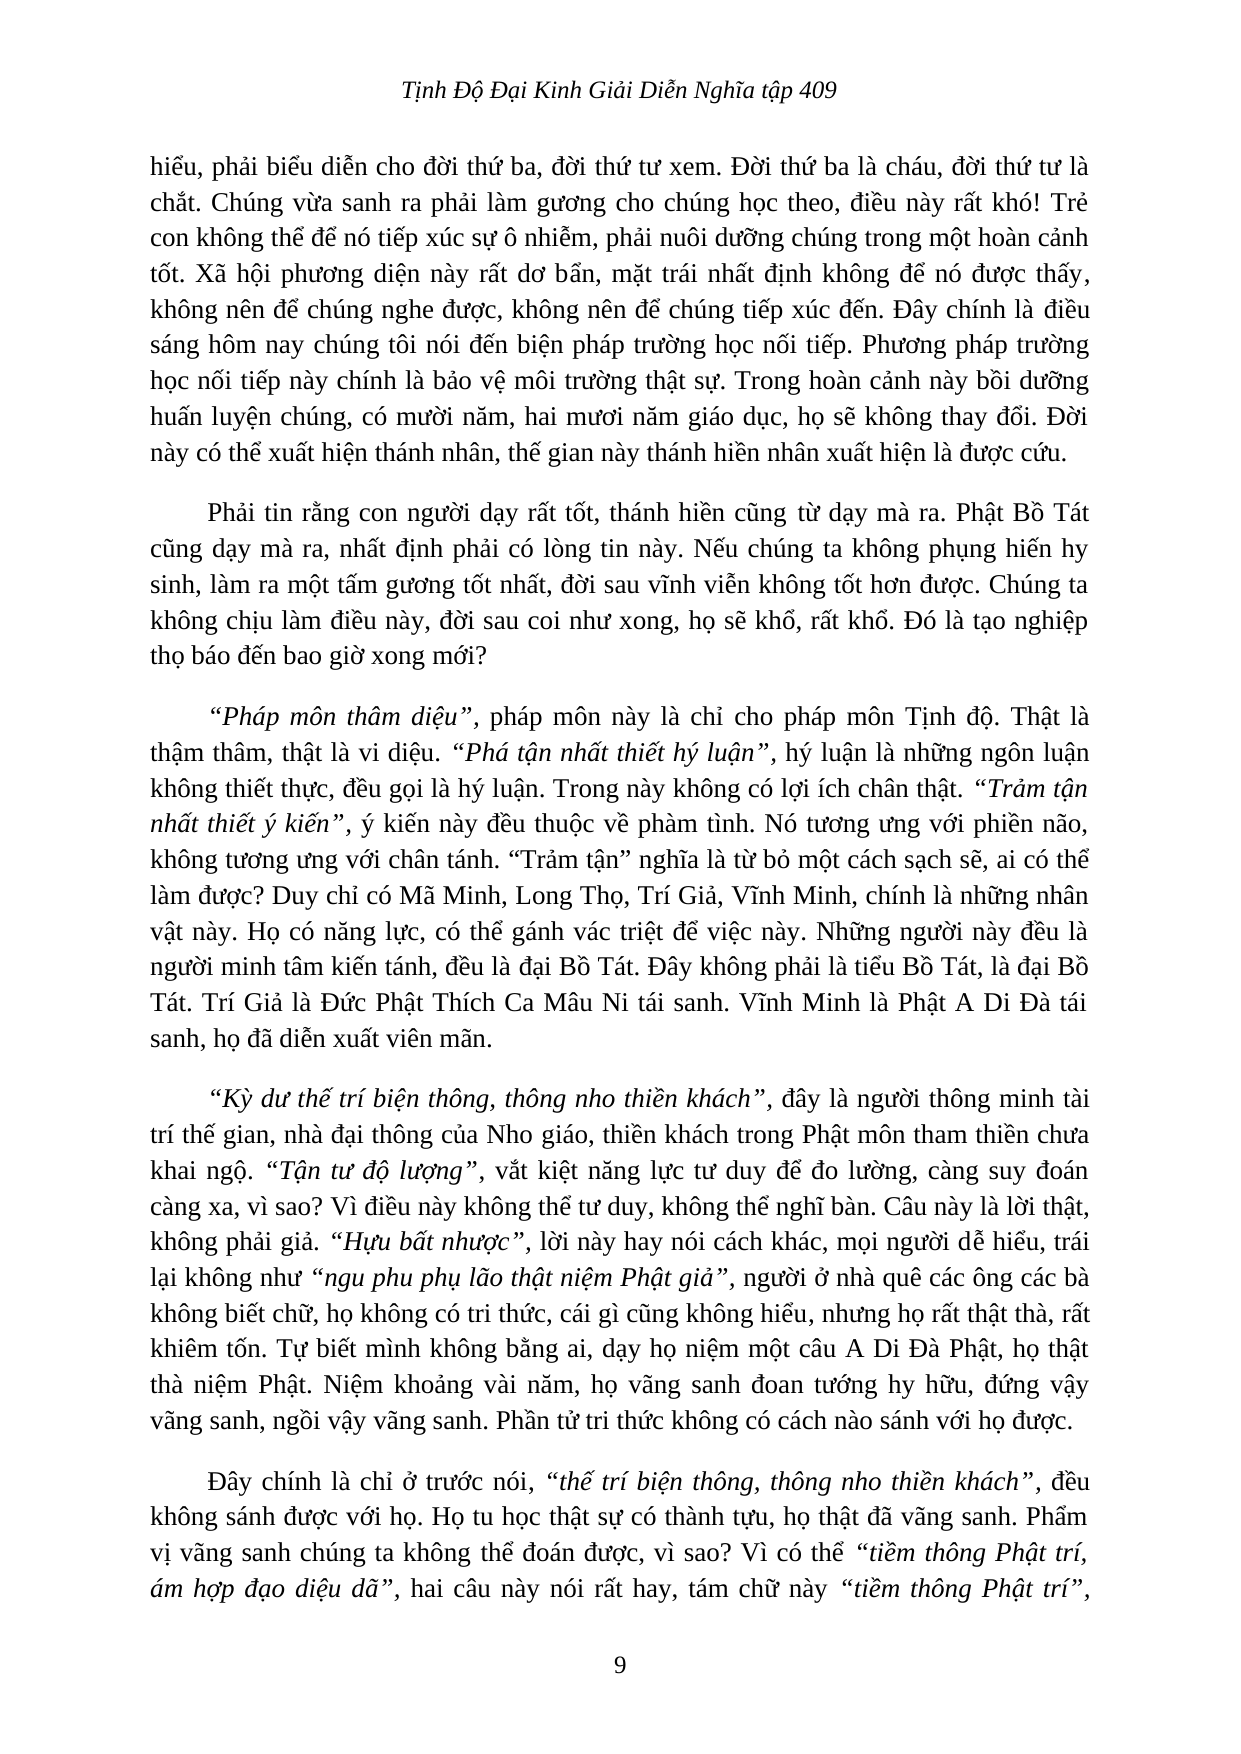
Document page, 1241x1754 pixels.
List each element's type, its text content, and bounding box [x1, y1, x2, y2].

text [150, 150, 1090, 467]
text “Pháp môn thâm diệu”, pháp môn này là chỉ cho pháp môn Tịnh độ. Thật là thậm thâm, thật là vi diệu. “Phá tận nhất thiết hý luận”, hý luận là những ngôn luận không thiết thực, đều gọi là hý luận. Trong này không có lợi ích chân thật. “Trảm tận nhất thiết ý kiến”, ý kiến này đều thuộc về phàm tình. Nó tương ưng với phiền não, không tương ưng với chân tánh. “Trảm tận” nghĩa là từ bỏ một cách sạch sẽ, ai có thể làm được? Duy chỉ có Mã Minh, Long Thọ, Trí Giả, Vĩnh Minh, chính là những nhân vật này. Họ có năng lực, có thể gánh vác triệt để việc này. Những người này đều là người minh tâm kiến tánh, đều là đại Bồ Tát. Đây không phải là tiểu Bồ Tát, là đại Bồ Tát. Trí Giả là Đức Phật Thích Ca Mâu Ni tái sanh. Vĩnh Minh là Phật A Di Đà tái sanh, họ đã diễn xuất viên mãn. [150, 700, 1090, 1053]
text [150, 1465, 1090, 1603]
text Phải tin rằng con người dạy rất tốt, thánh hiền cũng từ dạy mà ra. Phật Bồ Tát cũng dạy mà ra, nhất định phải có lòng tin này. Nếu chúng ta không phụng hiến hy sinh, làm ra một tấm gương tốt nhất, đời sau vĩnh viễn không tốt hơn được. Chúng ta không chịu làm điều này, đời sau coi như xong, họ sẽ khổ, rất khổ. Đó là tạo nghiệp thọ báo đến bao giờ xong mới? [150, 497, 1090, 671]
text “Kỳ dư thế trí biện thông, thông nho thiền khách”, đây là người thông minh tài trí thế gian, nhà đại thông của Nho giáo, thiền khách trong Phật môn tham thiền chưa khai ngộ. “Tận tư độ lượng”, vắt kiệt năng lực tư duy để đo lường, càng suy đoán càng xa, vì sao? Vì điều này không thể tư duy, không thể nghĩ bàn. Câu này là lời thật, không phải giả. “Hựu bất nhược”, lời này hay nói cách khác, mọi người dễ hiểu, trái lại không như “ngu phu phụ lão thật niệm Phật giả”, người ở nhà quê các ông các bà không biết chữ, họ không có tri thức, cái gì cũng không hiểu, nhưng họ rất thật thà, rất khiêm tốn. Tự biết mình không bằng ai, dạy họ niệm một câu A Di Đà Phật, họ thật thà niệm Phật. Niệm khoảng vài năm, họ vãng sanh đoan tướng hy hữu, đứng vậy vãng sanh, ngồi vậy vãng sanh. Phần tử tri thức không có cách nào sánh với họ được. [150, 1082, 1090, 1435]
